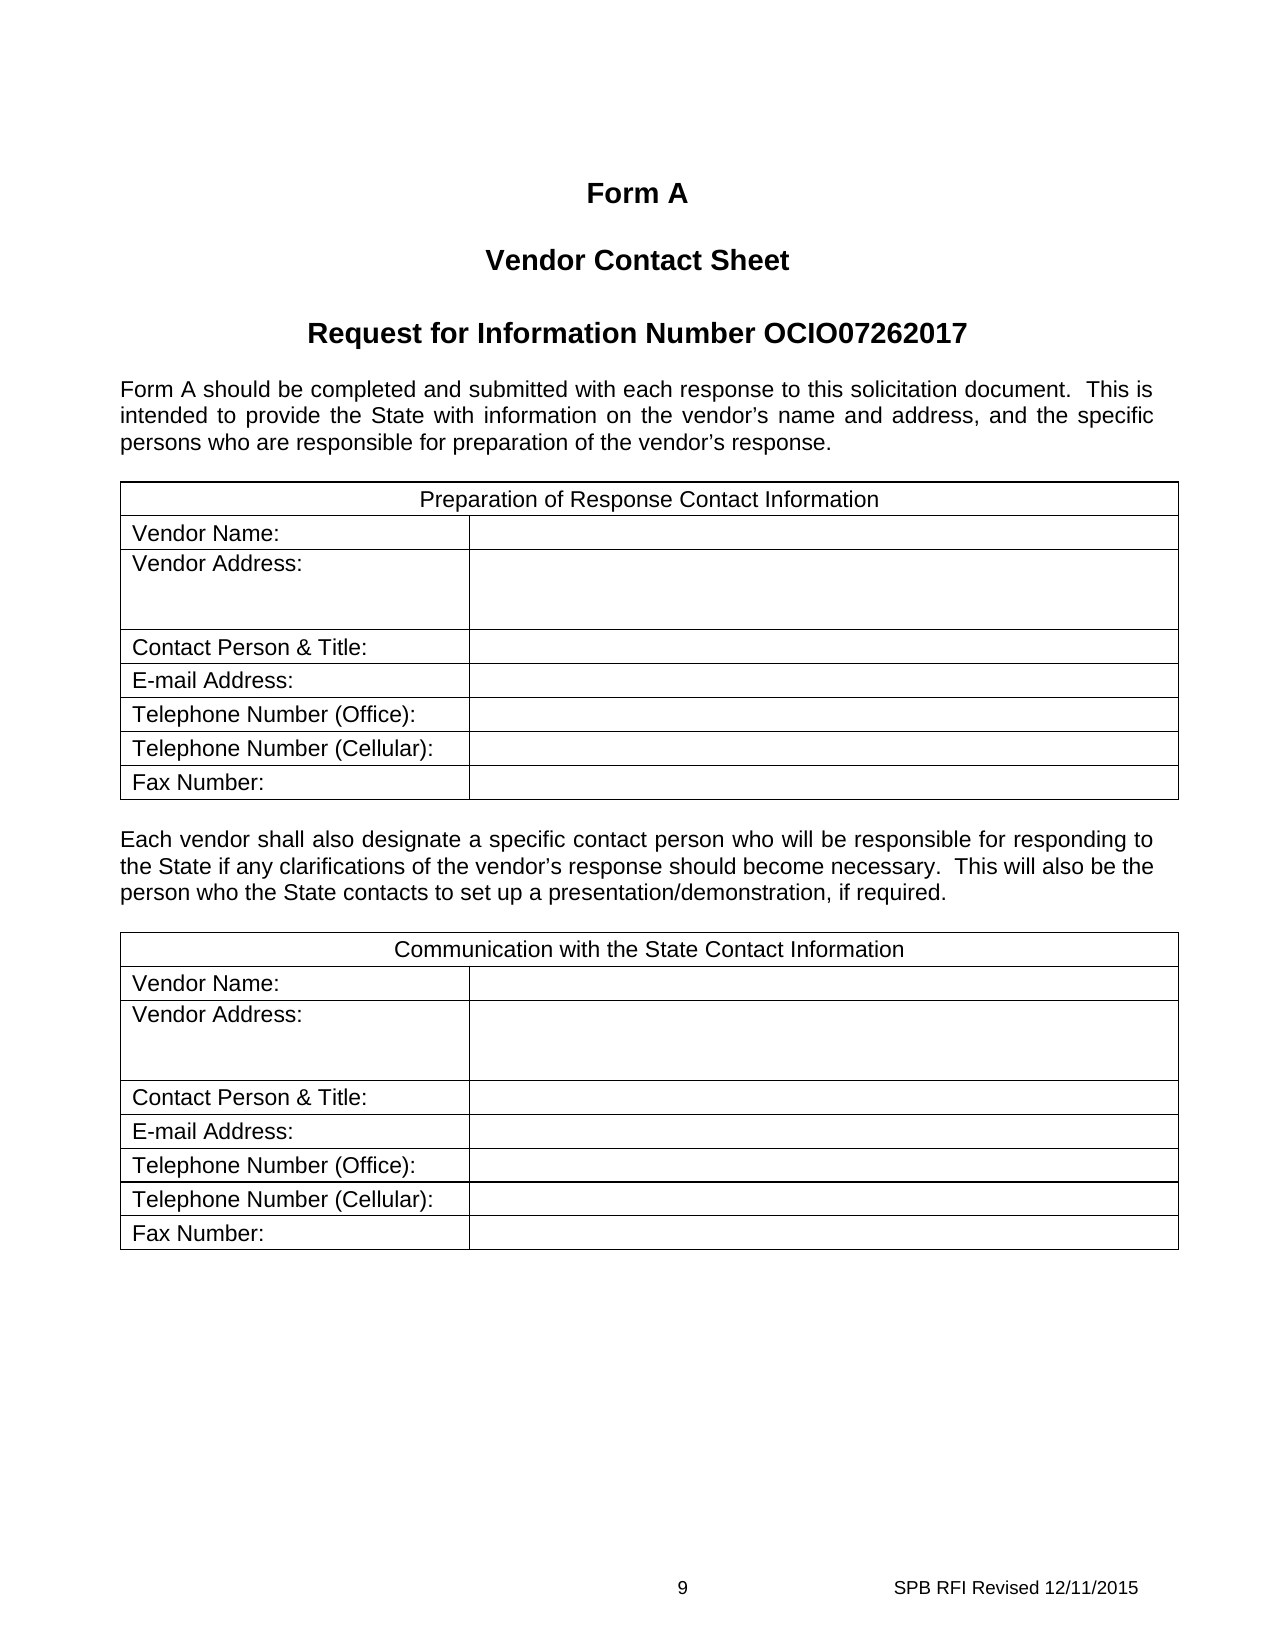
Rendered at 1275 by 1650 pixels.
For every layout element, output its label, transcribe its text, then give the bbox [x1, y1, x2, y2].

table_cell [470, 550, 1178, 629]
table_cell E-mail Address: [121, 1115, 469, 1147]
table_header Communication with the State Contact Information [121, 933, 1178, 966]
table_cell Fax Number: [121, 766, 469, 799]
table_cell [470, 1216, 1178, 1249]
table_cell [470, 967, 1178, 999]
table_cell Vendor Name: [121, 967, 469, 999]
table_cell [470, 1001, 1178, 1079]
table_cell Contact Person & Title: [121, 1081, 469, 1113]
table_cell Vendor Address: [121, 1001, 469, 1079]
table_cell [470, 698, 1178, 731]
table_cell [470, 516, 1178, 549]
table_cell [470, 664, 1178, 697]
table_cell Fax Number: [121, 1216, 469, 1249]
subtitle Form A Vendor Contact Sheet [120, 176, 1155, 277]
text Form A should be completed and submitted with each response to this solicitation document. This is intended to provide the State with information on the vendor’s name and address, and the specific persons who are responsible for preparation of the vendor’s response. [120, 376, 1155, 455]
table_cell Telephone Number (Office): [121, 1149, 469, 1181]
table_cell Contact Person & Title: [121, 630, 469, 663]
table_cell Vendor Address: [121, 550, 469, 629]
table_cell Telephone Number (Cellular): [121, 732, 469, 765]
table_cell E-mail Address: [121, 664, 469, 697]
text Request for Information Number OCIO07262017 [120, 316, 1155, 350]
table_cell Telephone Number (Cellular): [121, 1183, 469, 1215]
table_header Preparation of Response Contact Information [121, 483, 1178, 515]
table_cell Vendor Name: [121, 516, 469, 549]
text Each vendor shall also designate a specific contact person who will be responsible for responding to the State if any clarifications of the vendor’s response should become necessary. This will also be the person who the State contacts to set up a presentation/demonstration, if required. [120, 826, 1155, 905]
table_cell [470, 1183, 1178, 1215]
table_cell [470, 766, 1178, 799]
table_cell [470, 1115, 1178, 1147]
table_cell [470, 1081, 1178, 1113]
table_cell Telephone Number (Office): [121, 698, 469, 731]
table_cell [470, 630, 1178, 663]
table_cell [470, 1149, 1178, 1181]
table_cell [470, 732, 1178, 765]
